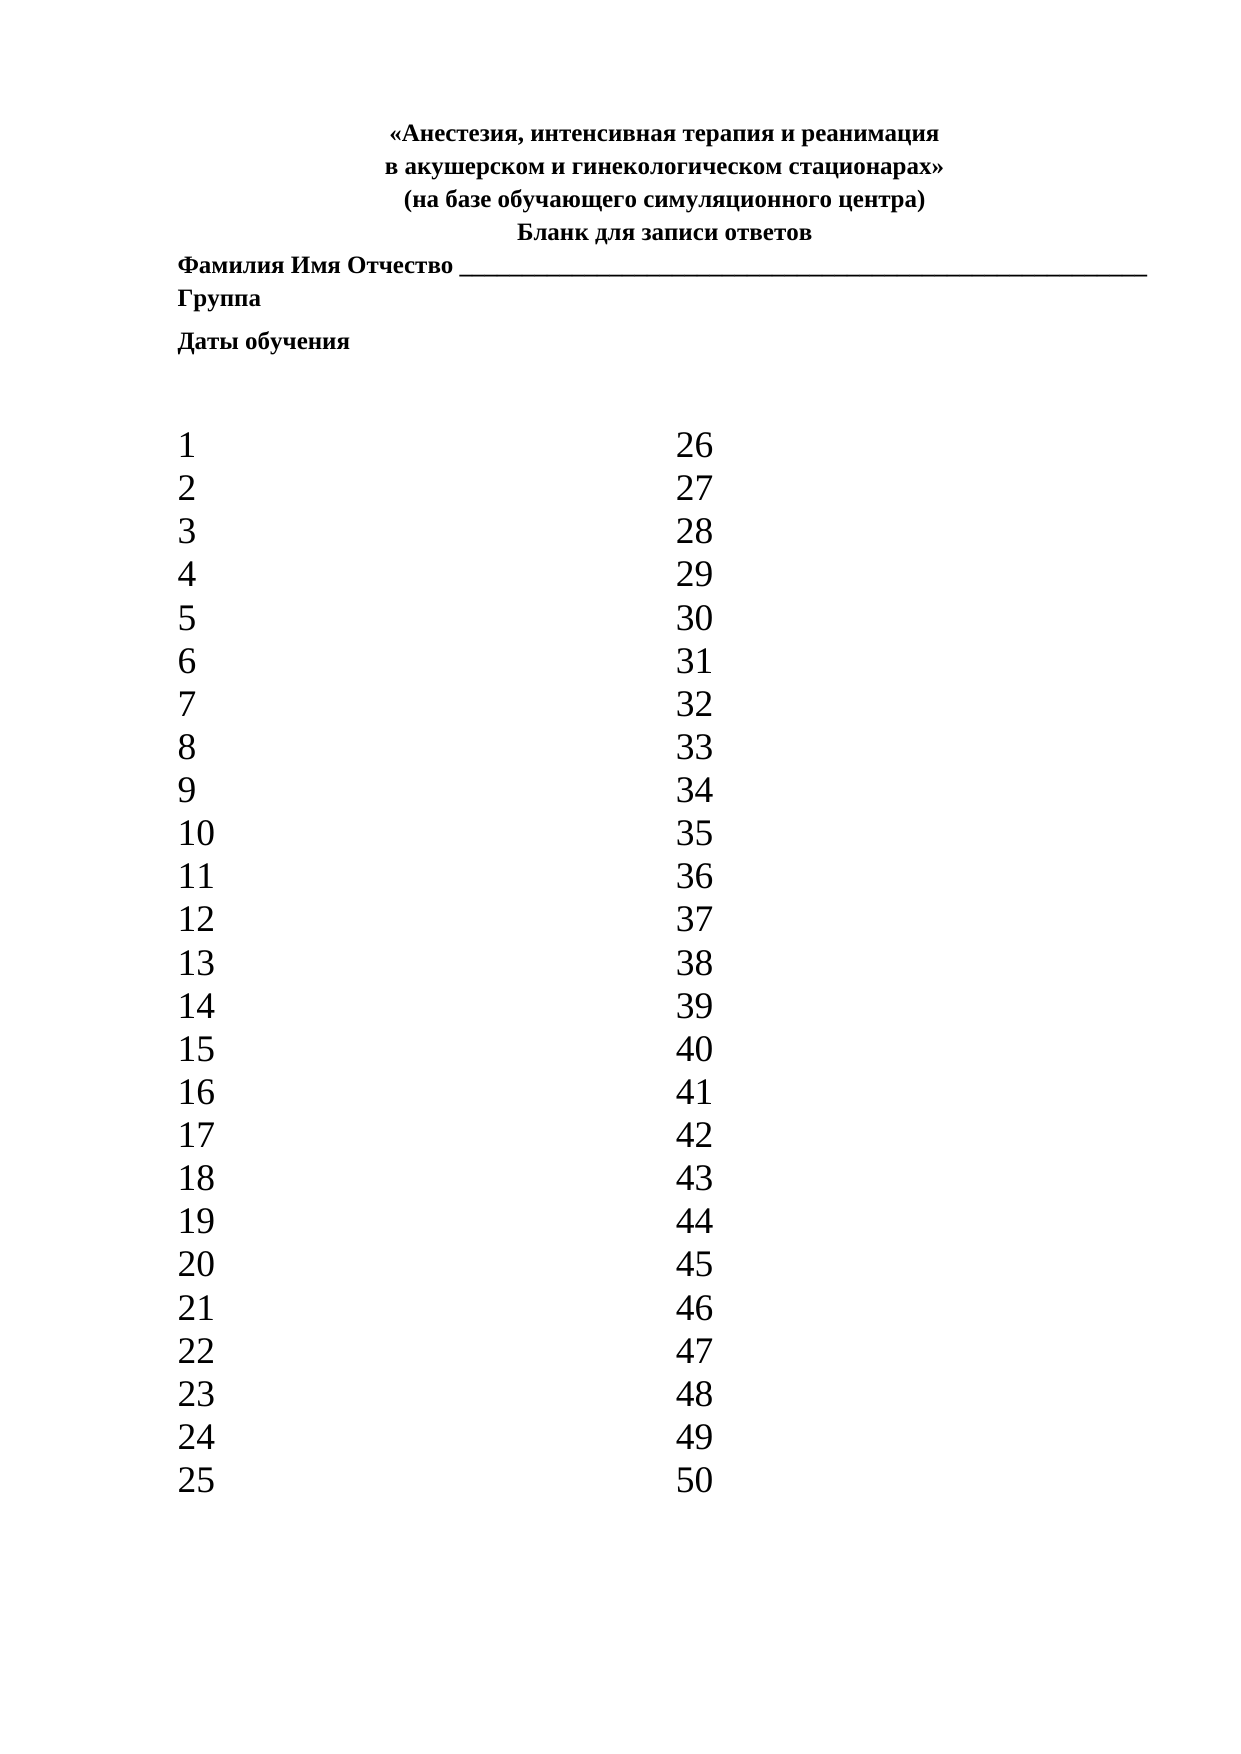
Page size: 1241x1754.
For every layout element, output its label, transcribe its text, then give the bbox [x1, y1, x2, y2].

table_cell 18 [166, 1156, 664, 1199]
table_cell 13 [166, 940, 664, 983]
table_cell 42 [664, 1113, 1163, 1156]
table_cell 49 [664, 1414, 1163, 1457]
text Даты обучения [177, 326, 1152, 355]
table_cell 50 [664, 1458, 1163, 1501]
table_cell 45 [664, 1242, 1163, 1285]
table_cell 2 [166, 466, 664, 509]
table_cell 16 [166, 1069, 664, 1112]
table_cell 37 [664, 897, 1163, 940]
table_cell 6 [166, 638, 664, 681]
table_cell 46 [664, 1285, 1163, 1328]
table_cell 29 [664, 552, 1163, 595]
table_cell 35 [664, 811, 1163, 854]
table_cell 11 [166, 854, 664, 897]
table_cell 14 [166, 983, 664, 1026]
table_cell 20 [166, 1242, 664, 1285]
text Бланк для записи ответов [177, 217, 1152, 246]
table_cell 41 [664, 1069, 1163, 1112]
table_cell 7 [166, 681, 664, 724]
table_cell 40 [664, 1026, 1163, 1069]
table_cell 28 [664, 509, 1163, 552]
table_header 1 [166, 423, 664, 466]
table_cell 23 [166, 1371, 664, 1414]
table_cell 3 [166, 509, 664, 552]
table_cell 24 [166, 1414, 664, 1457]
table_cell 5 [166, 595, 664, 638]
text Фамилия Имя Отчество _______________________________________________________ [177, 250, 1152, 279]
table_cell 39 [664, 983, 1163, 1026]
table_cell 15 [166, 1026, 664, 1069]
text «Анестезия, интенсивная терапия и реанимация [177, 118, 1152, 147]
table_cell 17 [166, 1113, 664, 1156]
table_cell 38 [664, 940, 1163, 983]
table_cell 36 [664, 854, 1163, 897]
table_cell 44 [664, 1199, 1163, 1242]
table_cell 43 [664, 1156, 1163, 1199]
table_cell 48 [664, 1371, 1163, 1414]
table_cell 19 [166, 1199, 664, 1242]
table_cell 9 [166, 768, 664, 811]
table_cell 47 [664, 1328, 1163, 1371]
table_cell 30 [664, 595, 1163, 638]
table_cell 12 [166, 897, 664, 940]
table_cell 22 [166, 1328, 664, 1371]
table_cell 4 [166, 552, 664, 595]
table_cell 25 [166, 1458, 664, 1501]
table_cell 10 [166, 811, 664, 854]
table_cell 33 [664, 724, 1163, 767]
table_cell 27 [664, 466, 1163, 509]
table_cell 31 [664, 638, 1163, 681]
table_cell 21 [166, 1285, 664, 1328]
table_cell 32 [664, 681, 1163, 724]
text в акушерском и гинекологическом стационарах» [177, 151, 1152, 180]
table_cell 34 [664, 768, 1163, 811]
subtitle Группа [177, 283, 1152, 312]
table_header 26 [664, 423, 1163, 466]
table_cell 8 [166, 724, 664, 767]
text (на базе обучающего симуляционного центра) [177, 184, 1152, 213]
